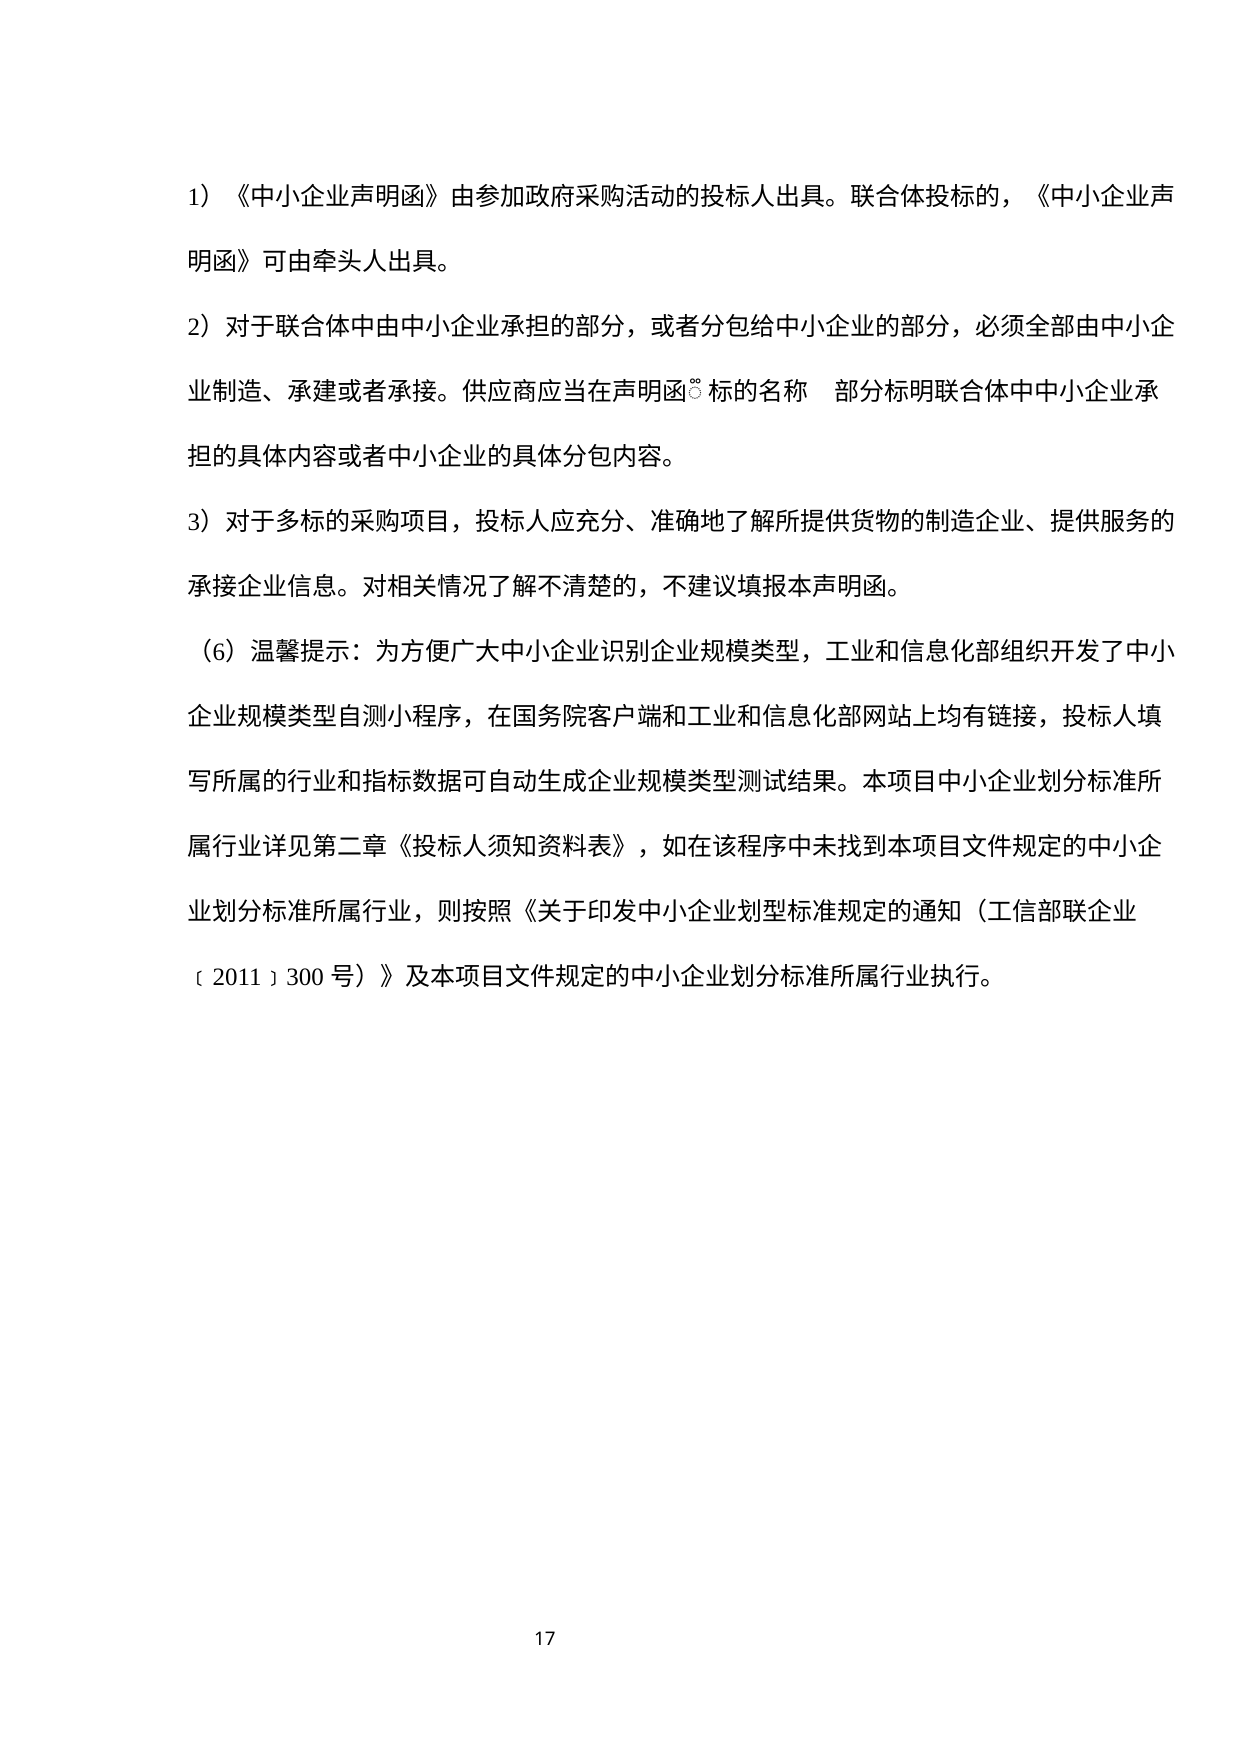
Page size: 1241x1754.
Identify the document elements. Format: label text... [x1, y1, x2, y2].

text 2）对于联合体中由中小企业承担的部分，或者分包给中小企业的部分，必须全部由中小企业制造、承建或者承接。供应商应当在声明函૿ 标的名称଀ 部分标明联合体中中小企业承担的具体内容或者中小企业的具体分包内容。 [187, 292, 1181, 487]
text （6）温馨提示：为方便广大中小企业识别企业规模类型，工业和信息化部组织开发了中小企业规模类型自测小程序，在国务院客户端和工业和信息化部网站上均有链接，投标人填写所属的行业和指标数据可自动生成企业规模类型测试结果。本项目中小企业划分标准所属行业详见第二章《投标人须知资料表》，如在该程序中未找到本项目文件规定的中小企业划分标准所属行业，则按照《关于印发中小企业划型标准规定的通知（工信部联企业﹝2011﹞300 号）》及本项目文件规定的中小企业划分标准所属行业执行。 [187, 617, 1181, 1007]
text 1）《中小企业声明函》由参加政府采购活动的投标人出具。联合体投标的，《中小企业声明函》可由牵头人出具。 [187, 162, 1181, 292]
text 3）对于多标的采购项目，投标人应充分、准确地了解所提供货物的制造企业、提供服务的承接企业信息。对相关情况了解不清楚的，不建议填报本声明函。 [187, 487, 1181, 617]
